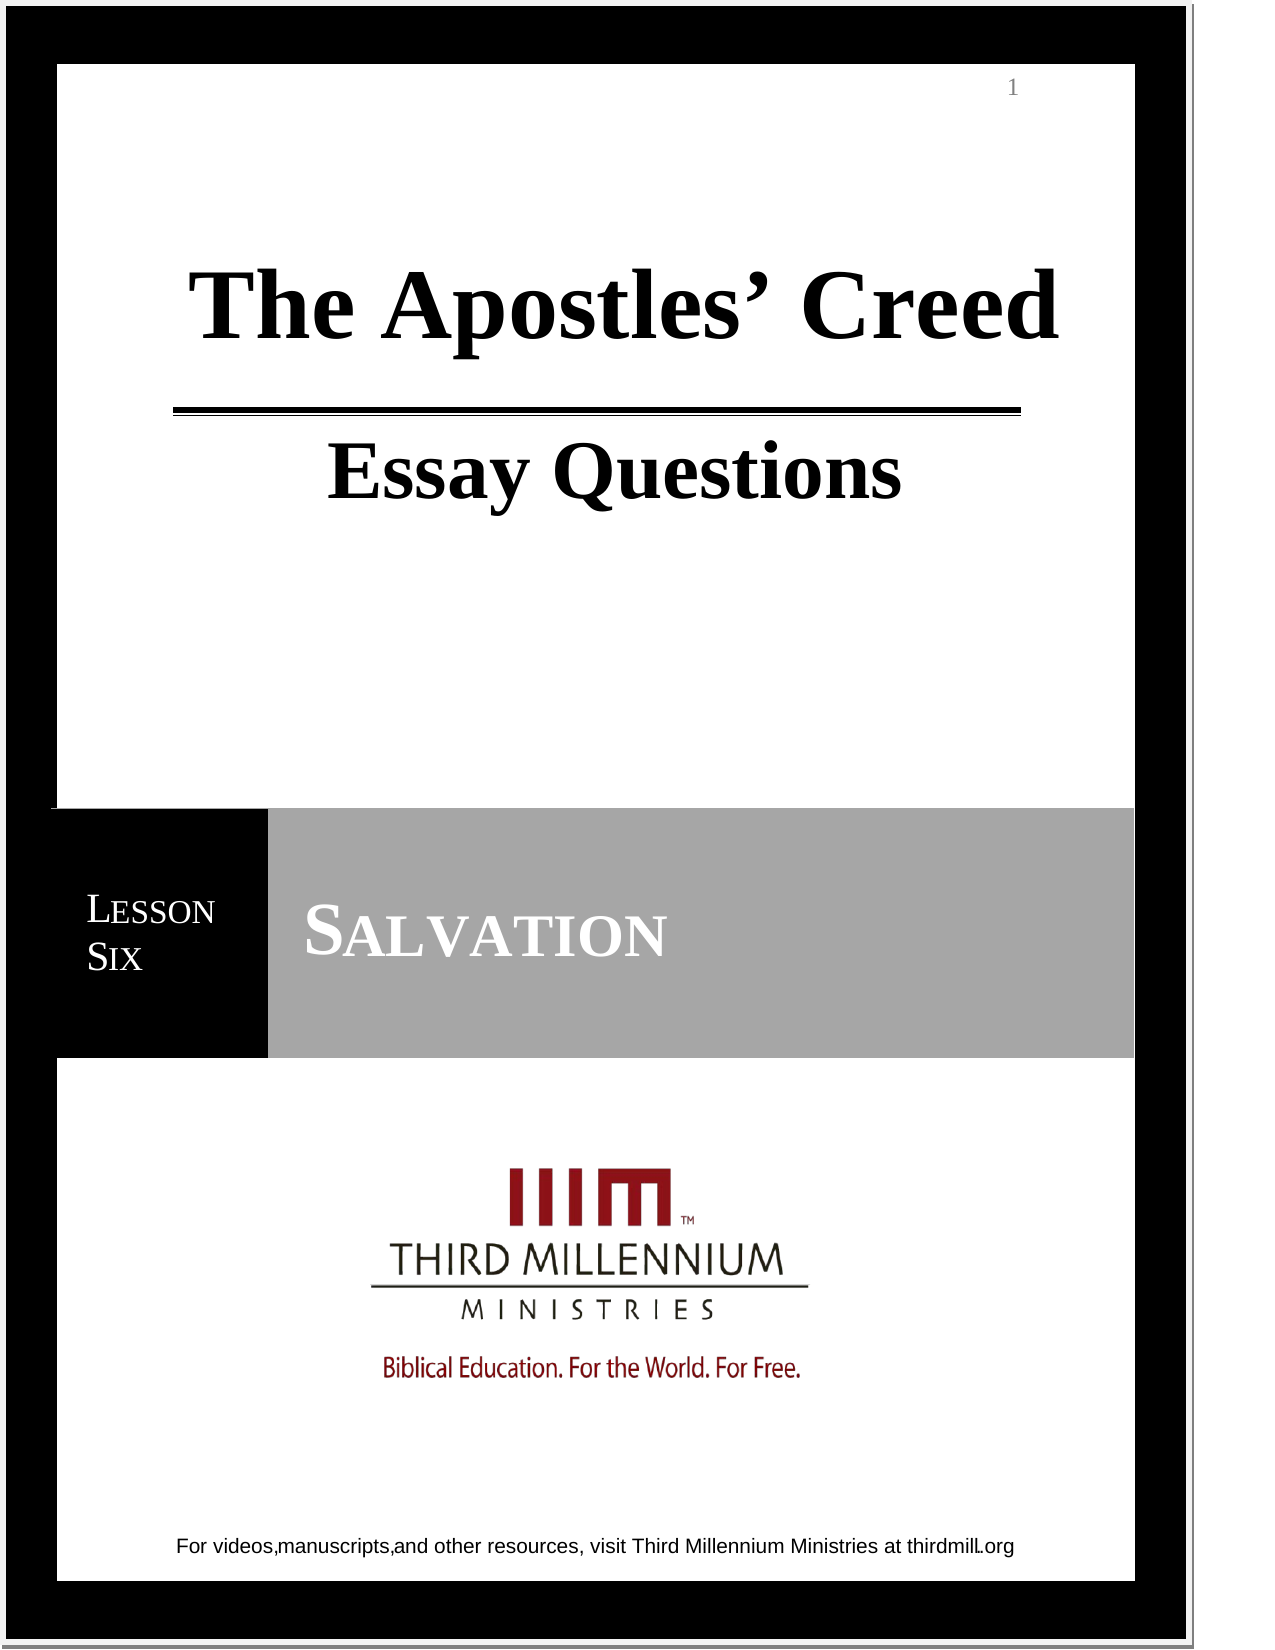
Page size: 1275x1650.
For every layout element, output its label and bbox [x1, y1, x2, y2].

picture [315, 1110, 855, 1416]
